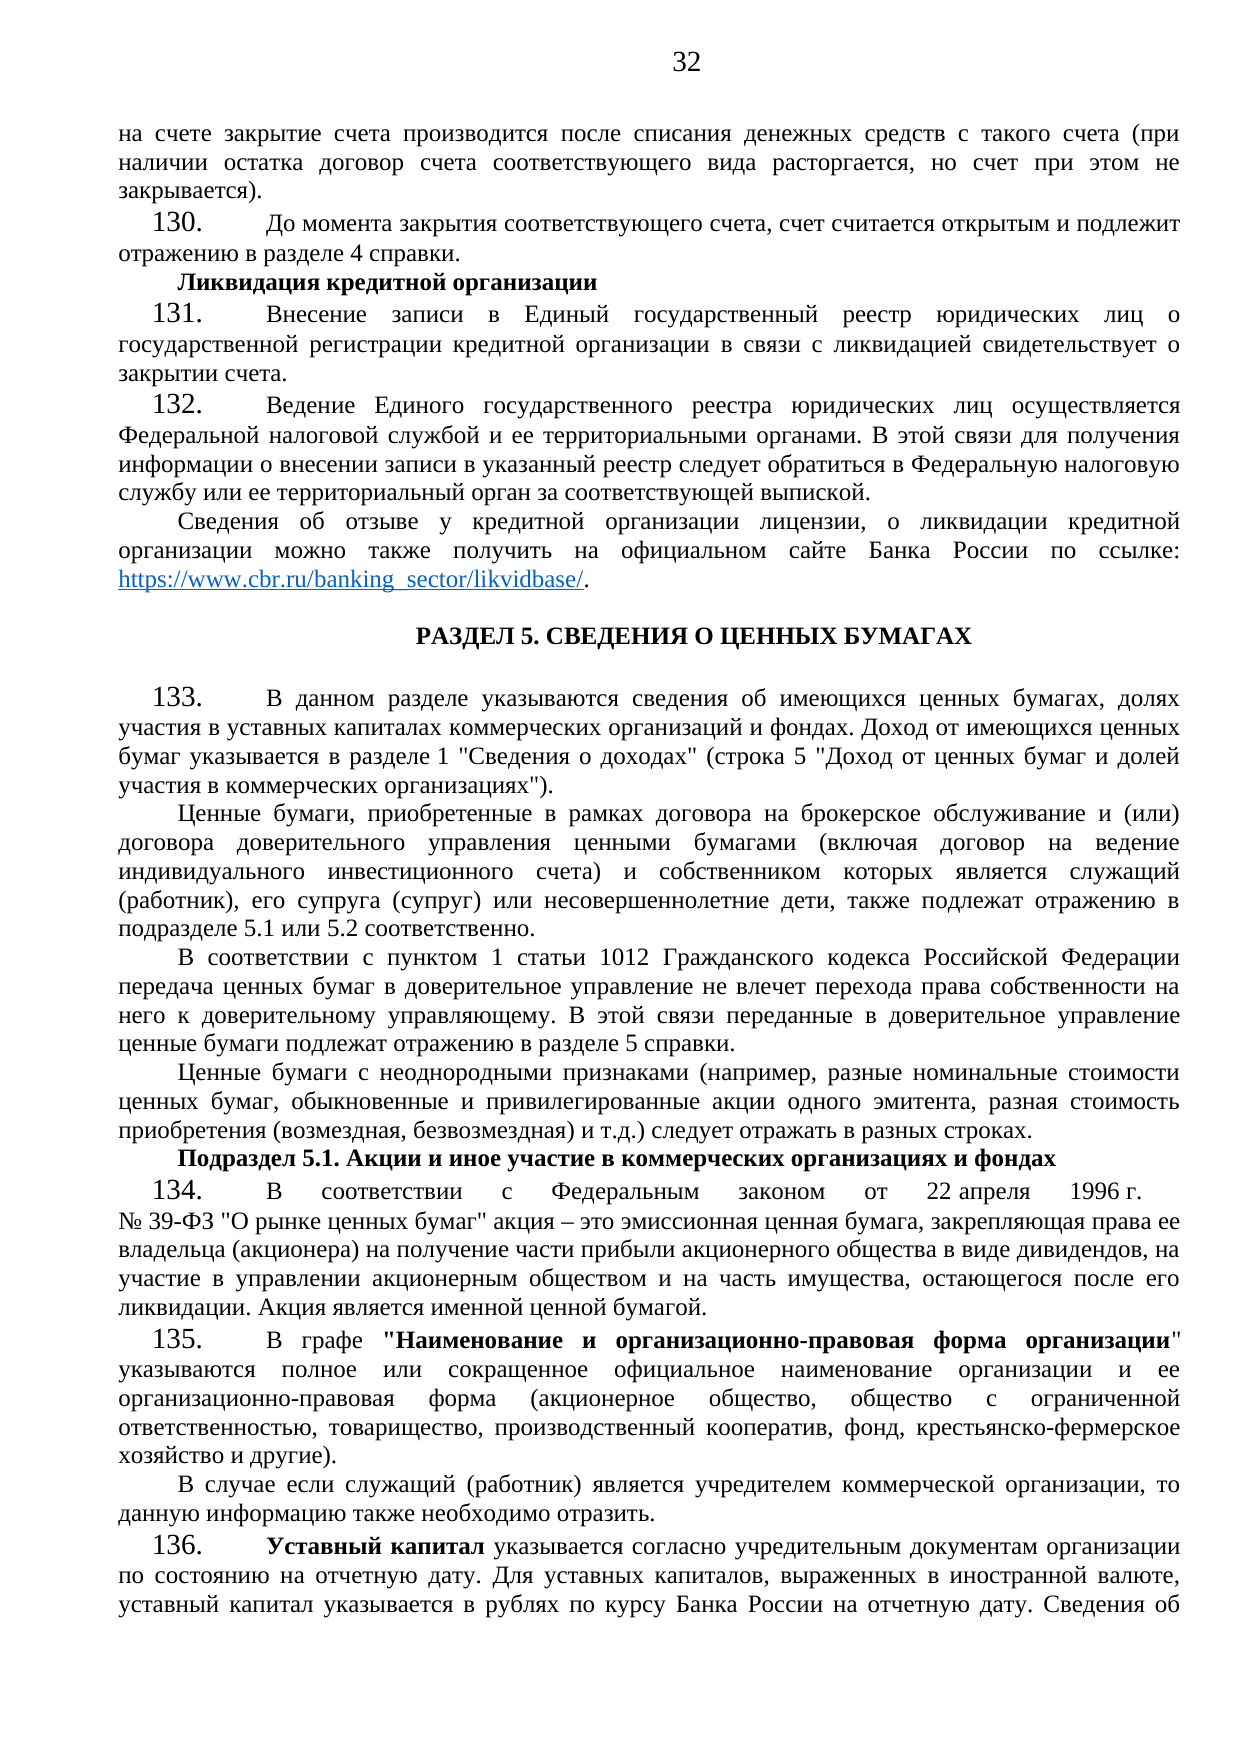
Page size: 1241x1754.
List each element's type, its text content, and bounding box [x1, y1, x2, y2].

list В графе "Наименование и организационно-правовая форма организации" указываются полное или сокращенное официальное наименование организации и ее организационно-правовая форма (акционерное общество, общество с ограниченной ответственностью, товарищество, производственный кооператив, фонд, крестьянско-фермерское хозяйство и другие). [118, 1321, 1181, 1469]
text Подраздел 5.1. Акции и иное участие в коммерческих организациях и фондах [118, 1143, 1181, 1172]
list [118, 1527, 1181, 1618]
list Внесение записи в Единый государственный реестр юридических лиц о государственной регистрации кредитной организации в связи с ликвидацией свидетельствует о закрытии счета. [118, 295, 1181, 386]
list До момента закрытия соответствующего счета, счет считается открытым и подлежит отражению в разделе 4 справки. [118, 204, 1181, 267]
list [118, 118, 1181, 204]
list Ценные бумаги с неоднородными признаками (например, разные номинальные стоимости ценных бумаг, обыкновенные и привилегированные акции одного эмитента, разная стоимость приобретения (возмездная, безвозмездная) и т.д.) следует отражать в разных строках. [118, 1057, 1181, 1143]
text РАЗДЕЛ 5. СВЕДЕНИЯ О ЦЕННЫХ БУМАГАХ [118, 621, 1181, 650]
list В соответствии с пунктом 1 статьи 1012 Гражданского кодекса Российской Федерации передача ценных бумаг в доверительное управление не влечет перехода права собственности на него к доверительному управляющему. В этой связи переданные в доверительное управление ценные бумаги подлежат отражению в разделе 5 справки. [118, 942, 1181, 1057]
list Ценные бумаги, приобретенные в рамках договора на брокерское обслуживание и (или) договора доверительного управления ценными бумагами (включая договор на ведение индивидуального инвестиционного счета) и собственником которых является служащий (работник), его супруга (супруг) или несовершеннолетние дети, также подлежат отражению в подразделе 5.1 или 5.2 соответственно. [118, 798, 1181, 942]
list В данном разделе указываются сведения об имеющихся ценных бумагах, долях участия в уставных капиталах коммерческих организаций и фондах. Доход от имеющихся ценных бумаг указывается в разделе 1 "Сведения о доходах" (строка 5 "Доход от ценных бумаг и долей участия в коммерческих организациях"). [118, 679, 1181, 798]
list Ведение Единого государственного реестра юридических лиц осуществляется Федеральной налоговой службой и ее территориальными органами. В этой связи для получения информации о внесении записи в указанный реестр следует обратиться в Федеральную налоговую службу или ее территориальный орган за соответствующей выпиской. [118, 386, 1181, 506]
list В соответствии с Федеральным законом от 22 апреля 1996 г. № 39-ФЗ "О рынке ценных бумаг" акция – это эмиссионная ценная бумага, закрепляющая права ее владельца (акционера) на получение части прибыли акционерного общества в виде дивидендов, на участие в управлении акционерным обществом и на часть имущества, остающегося после его ликвидации. Акция является именной ценной бумагой. [118, 1172, 1181, 1321]
list Ликвидация кредитной организации [118, 267, 1181, 295]
text В случае если служащий (работник) является учредителем коммерческой организации, то данную информацию также необходимо отразить. [118, 1469, 1181, 1527]
list Сведения об отзыве у кредитной организации лицензии, о ликвидации кредитной организации можно также получить на официальном сайте Банка России по ссылке: https://www.cbr.ru/banking_sector/likvidbase/. [118, 506, 1181, 592]
